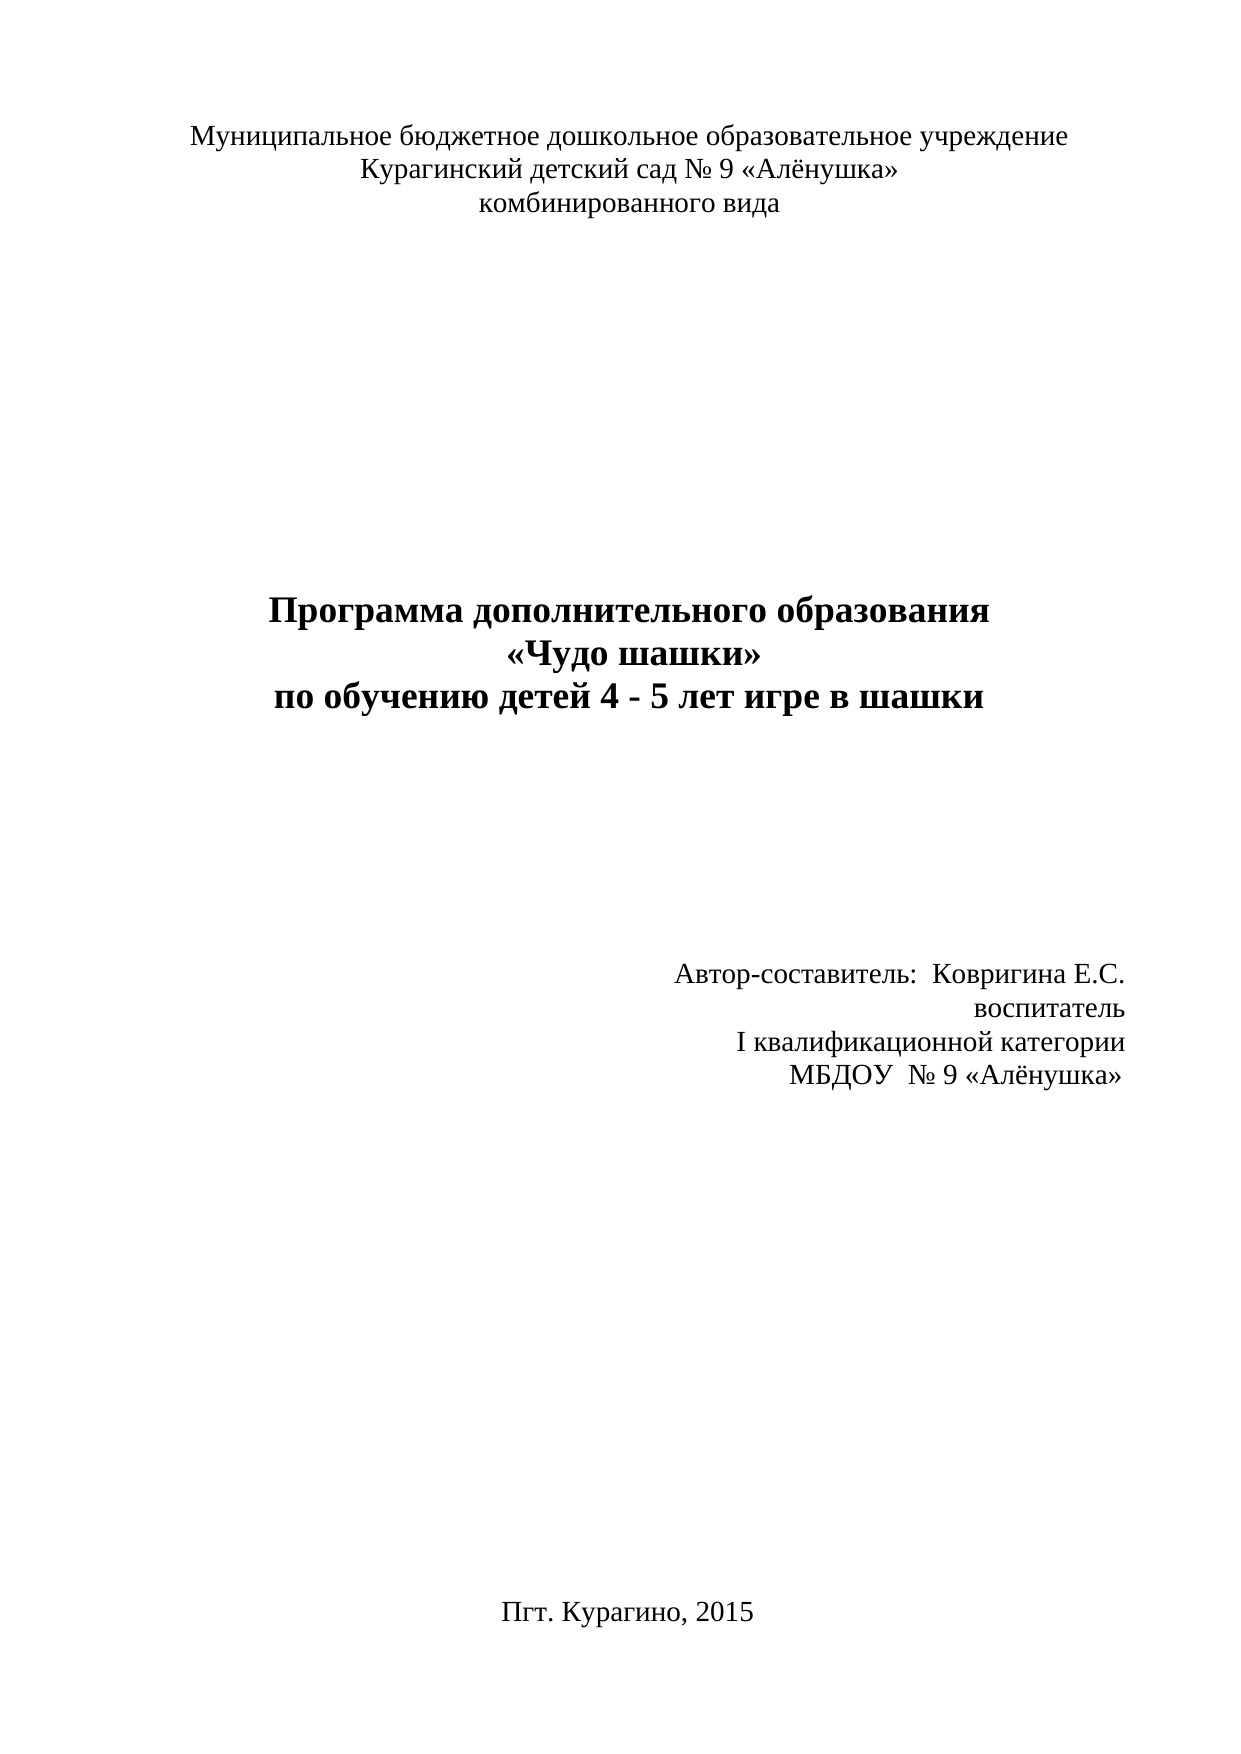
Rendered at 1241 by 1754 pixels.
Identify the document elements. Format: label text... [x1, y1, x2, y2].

text воспитатель [148, 990, 1125, 1024]
text по обучению детей 4 - 5 лет игре в шашки [133, 674, 1125, 717]
text Муниципальное бюджетное дошкольное образовательное учреждение [133, 118, 1125, 152]
text Программа дополнительного образования [133, 588, 1125, 631]
text Пгт. Курагино, 2015 [133, 1594, 1122, 1627]
text МБДОУ № 9 «Алёнушка» [133, 1057, 1122, 1091]
text «Чудо шашки» [133, 631, 1125, 674]
text комбинированного вида [133, 185, 1125, 219]
text I квалификационной категории [148, 1024, 1125, 1057]
text Автор-составитель: Ковригина Е.С. [148, 957, 1125, 990]
text Курагинский детский сад № 9 «Алёнушка» [133, 152, 1125, 185]
